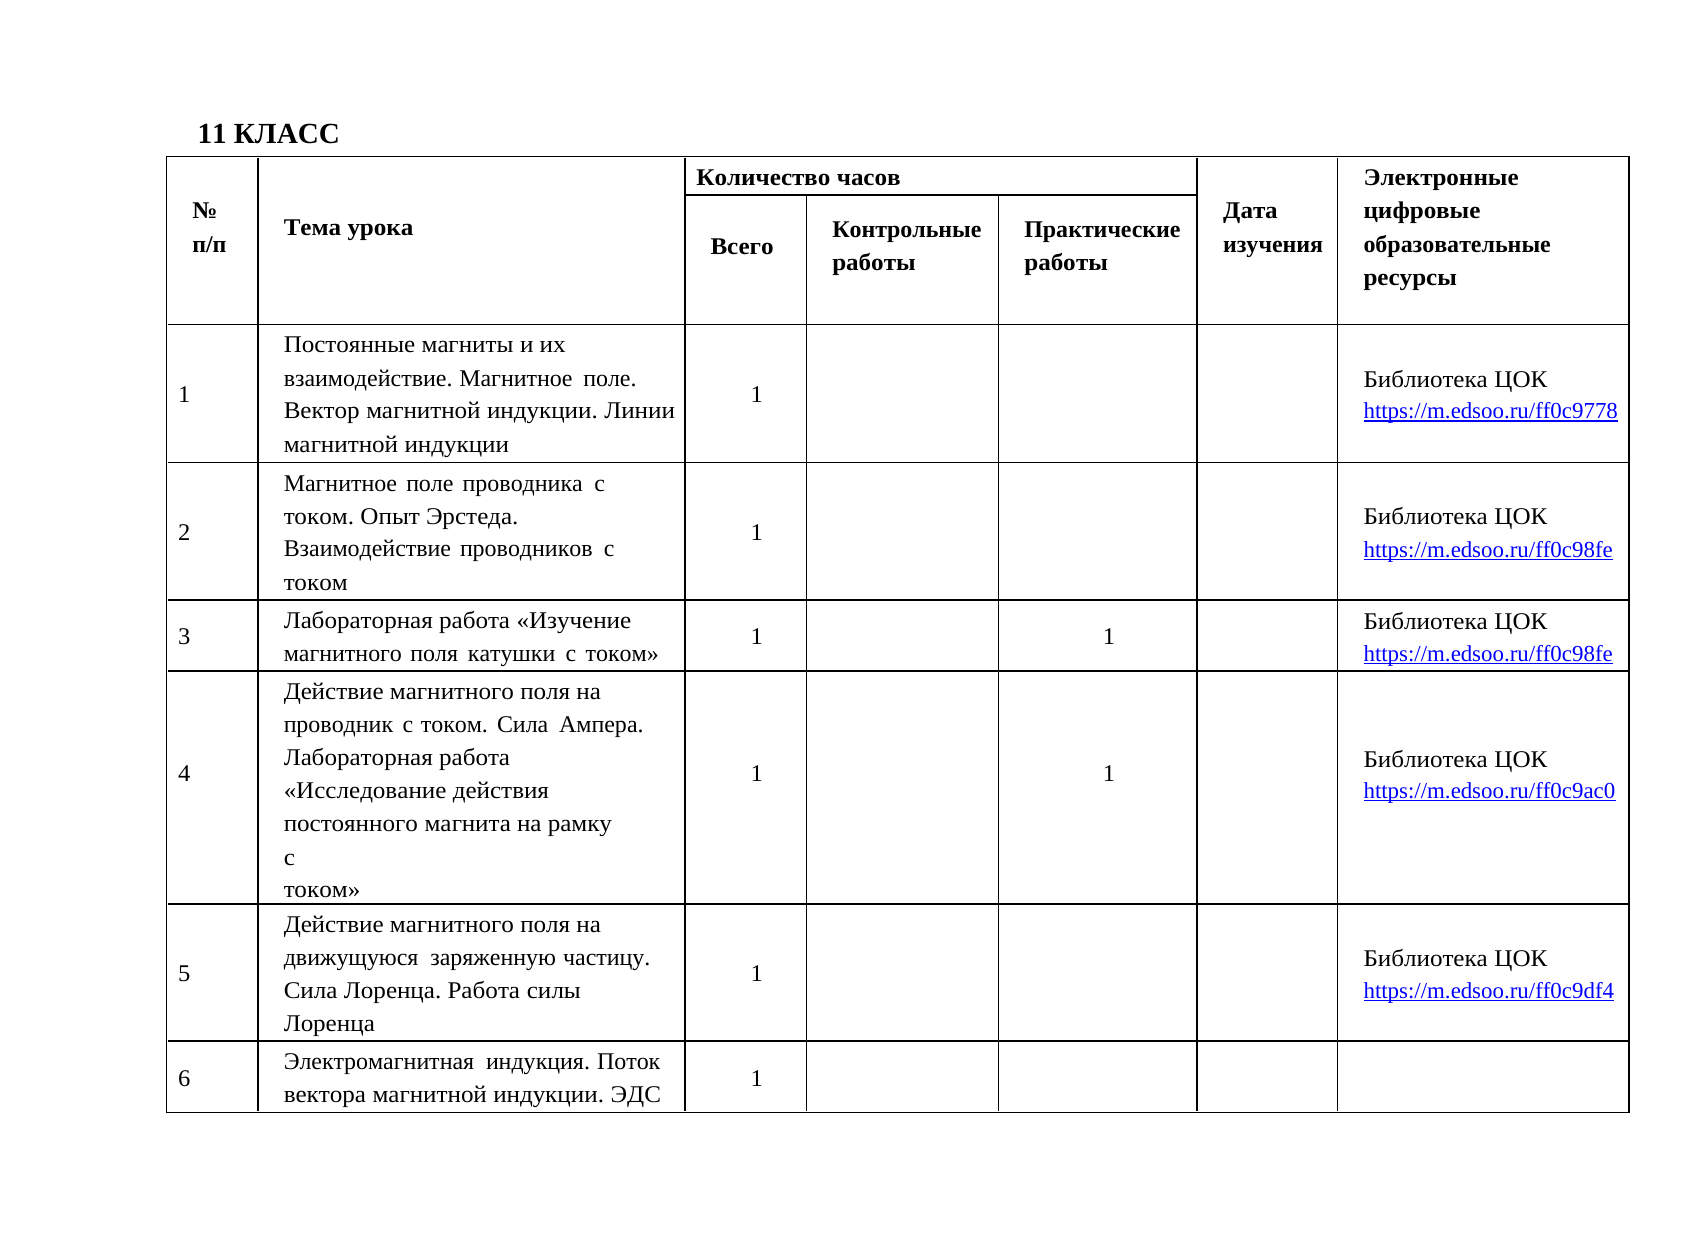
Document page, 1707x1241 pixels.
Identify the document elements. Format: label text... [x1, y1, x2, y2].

table_cell [807, 325, 998, 462]
table_cell 2 [167, 463, 257, 599]
table_cell Постоянные магниты и их взаимодействие. Магнитное поле. Вектор магнитной индукции. Линии магнитной индукции [259, 325, 684, 462]
table_cell 1 [167, 325, 257, 462]
table_cell Действие магнитного поля на проводник с током. Сила Ампера. Лабораторная работа «Исследование действия постоянного магнита на рамку с током» [259, 672, 684, 903]
table_cell Всего [686, 196, 806, 324]
table_cell 3 [167, 600, 257, 670]
table_cell 1 [686, 905, 806, 1040]
table_cell [1198, 672, 1337, 903]
table_header Электронные цифровые образовательные ресурсы [1338, 157, 1628, 324]
table_cell [807, 463, 998, 599]
table_cell [1198, 905, 1337, 1040]
table_cell Контрольные работы [807, 196, 998, 324]
table_header Количество часов [686, 157, 1197, 194]
table_cell 6 [167, 1041, 257, 1111]
table_header Тема урока [259, 157, 685, 324]
text 11 КЛАСС [197, 116, 1644, 149]
table_cell 1 [686, 601, 806, 670]
table_cell [1198, 463, 1337, 599]
table_cell Библиотека ЦОК https://m.edsoo.ru/ff0c9778 [1338, 325, 1628, 462]
table_cell [1198, 325, 1337, 462]
table_cell [1198, 1042, 1337, 1111]
table_cell [999, 463, 1196, 599]
table_header Дата изучения [1198, 157, 1337, 324]
table_cell 1 [686, 463, 806, 599]
table_cell Библиотека ЦОК https://m.edsoo.ru/ff0c98fe [1338, 601, 1628, 670]
table_cell [807, 601, 998, 670]
table_cell [807, 905, 998, 1040]
table_cell [999, 325, 1196, 462]
table_cell [807, 1042, 998, 1111]
table_cell Магнитное поле проводника с током. Опыт Эрстеда. Взаимодействие проводников с током [259, 463, 684, 599]
table_cell [999, 1042, 1196, 1111]
table_cell [1338, 1042, 1628, 1111]
table_cell 1 [999, 672, 1196, 903]
table_cell 1 [686, 325, 806, 462]
table_cell Библиотека ЦОК https://m.edsoo.ru/ff0c98fe [1338, 463, 1628, 599]
table_cell [999, 905, 1196, 1040]
table_cell Практические работы [999, 196, 1196, 324]
table_cell 1 [999, 601, 1196, 670]
table_cell Библиотека ЦОК https://m.edsoo.ru/ff0c9df4 [1338, 905, 1628, 1040]
table_cell 1 [686, 672, 806, 903]
table_cell 5 [167, 904, 257, 1040]
table_cell 4 [167, 671, 257, 903]
table_cell Лабораторная работа «Изучение магнитного поля катушки с током» [259, 601, 684, 670]
table_cell Электромагнитная индукция. Поток вектора магнитной индукции. ЭДС [259, 1042, 684, 1111]
table_cell Библиотека ЦОК https://m.edsoo.ru/ff0c9ac0 [1338, 672, 1628, 903]
table_cell Действие магнитного поля на движущуюся заряженную частицу. Сила Лоренца. Работа силы Лоренца [259, 905, 684, 1040]
table_cell [807, 672, 998, 903]
table_header № п/п [167, 157, 258, 324]
table_cell [1198, 601, 1337, 670]
table_cell 1 [686, 1042, 806, 1111]
